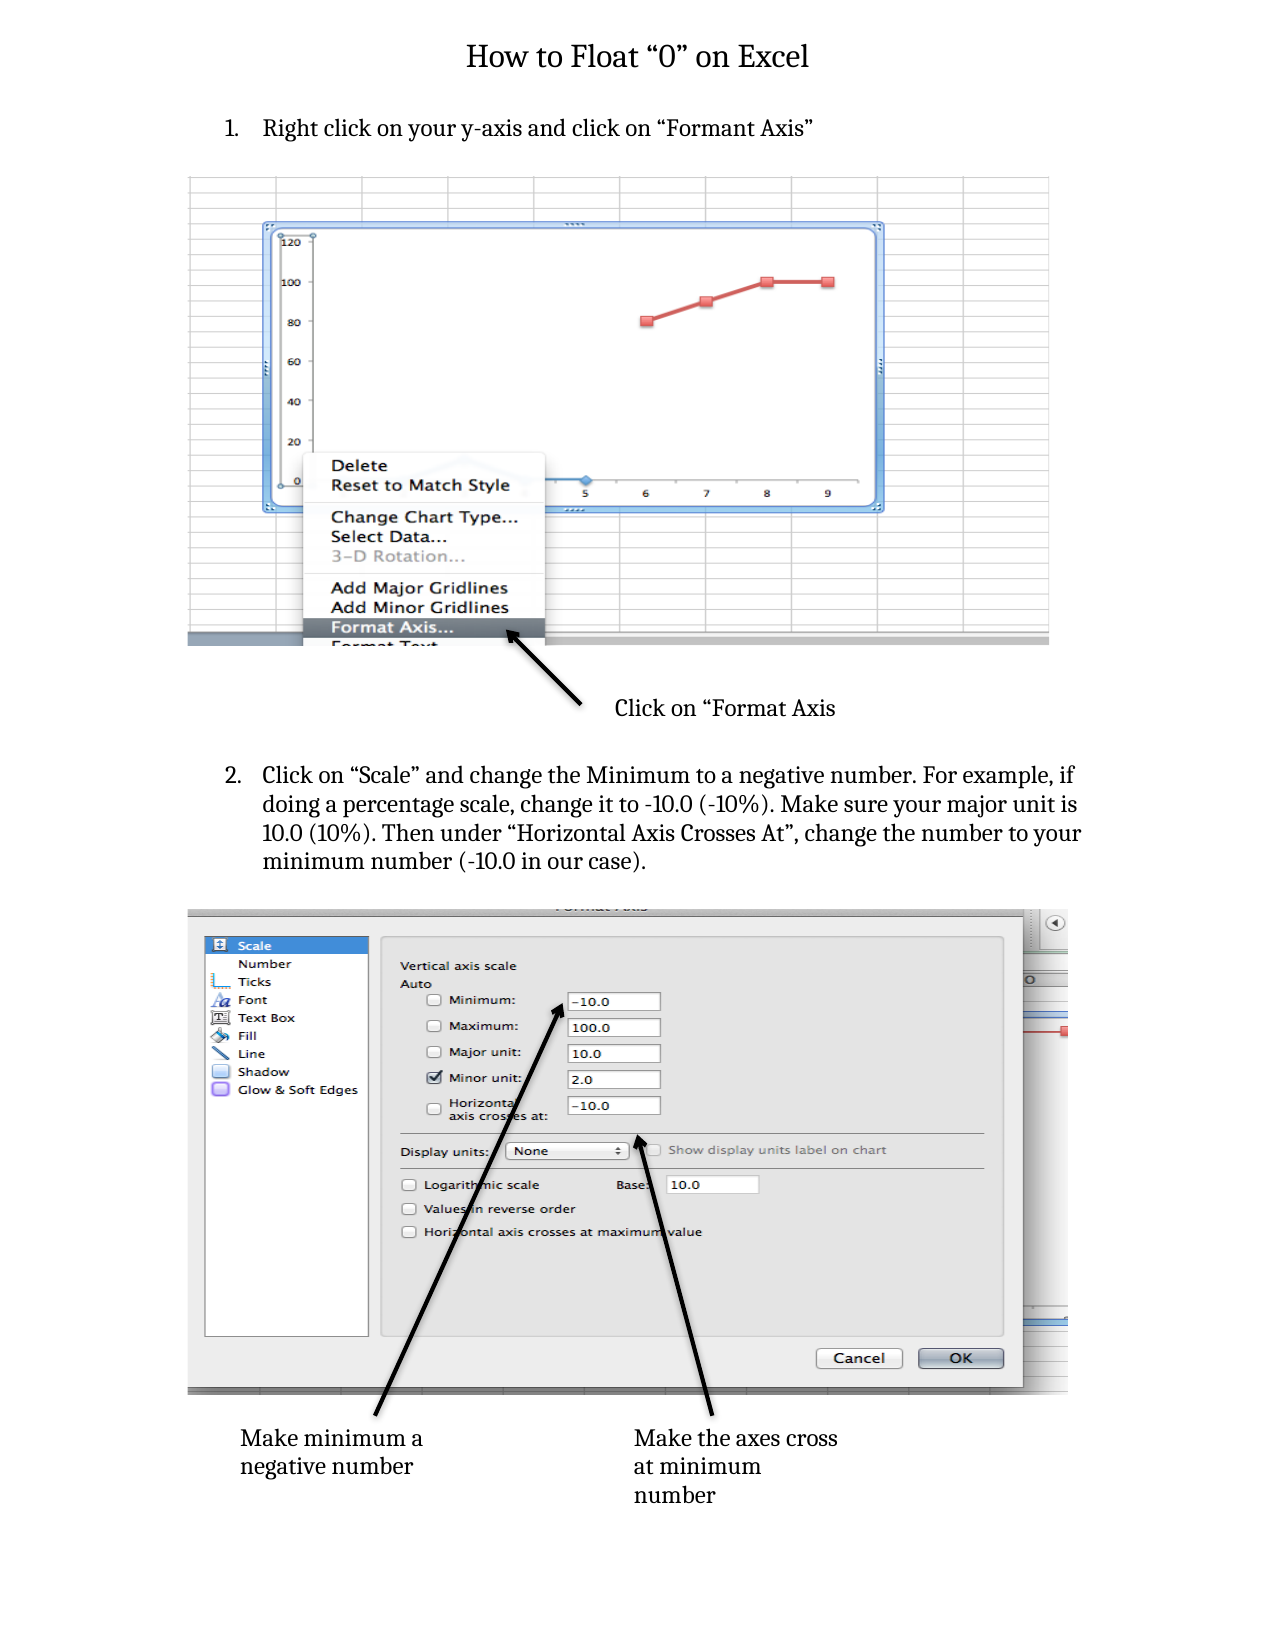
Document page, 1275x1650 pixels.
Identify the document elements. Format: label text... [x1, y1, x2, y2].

text How to Float “0” on Excel [187, 37, 1087, 76]
list Click on “Scale” and change the Minimum to a negative number. For example, if doing a percentage scale, change it to -10.0 (-10%). Make sure your major unit is 10.0 (10%). Then under “Horizontal Axis Crosses At”, change the number to your minimum number (-10.0 in our case). [225, 761, 1087, 876]
picture [187, 909, 1068, 1395]
list Right click on your y-axis and click on “Formant Axis” [225, 114, 1087, 143]
picture [187, 176, 1050, 646]
